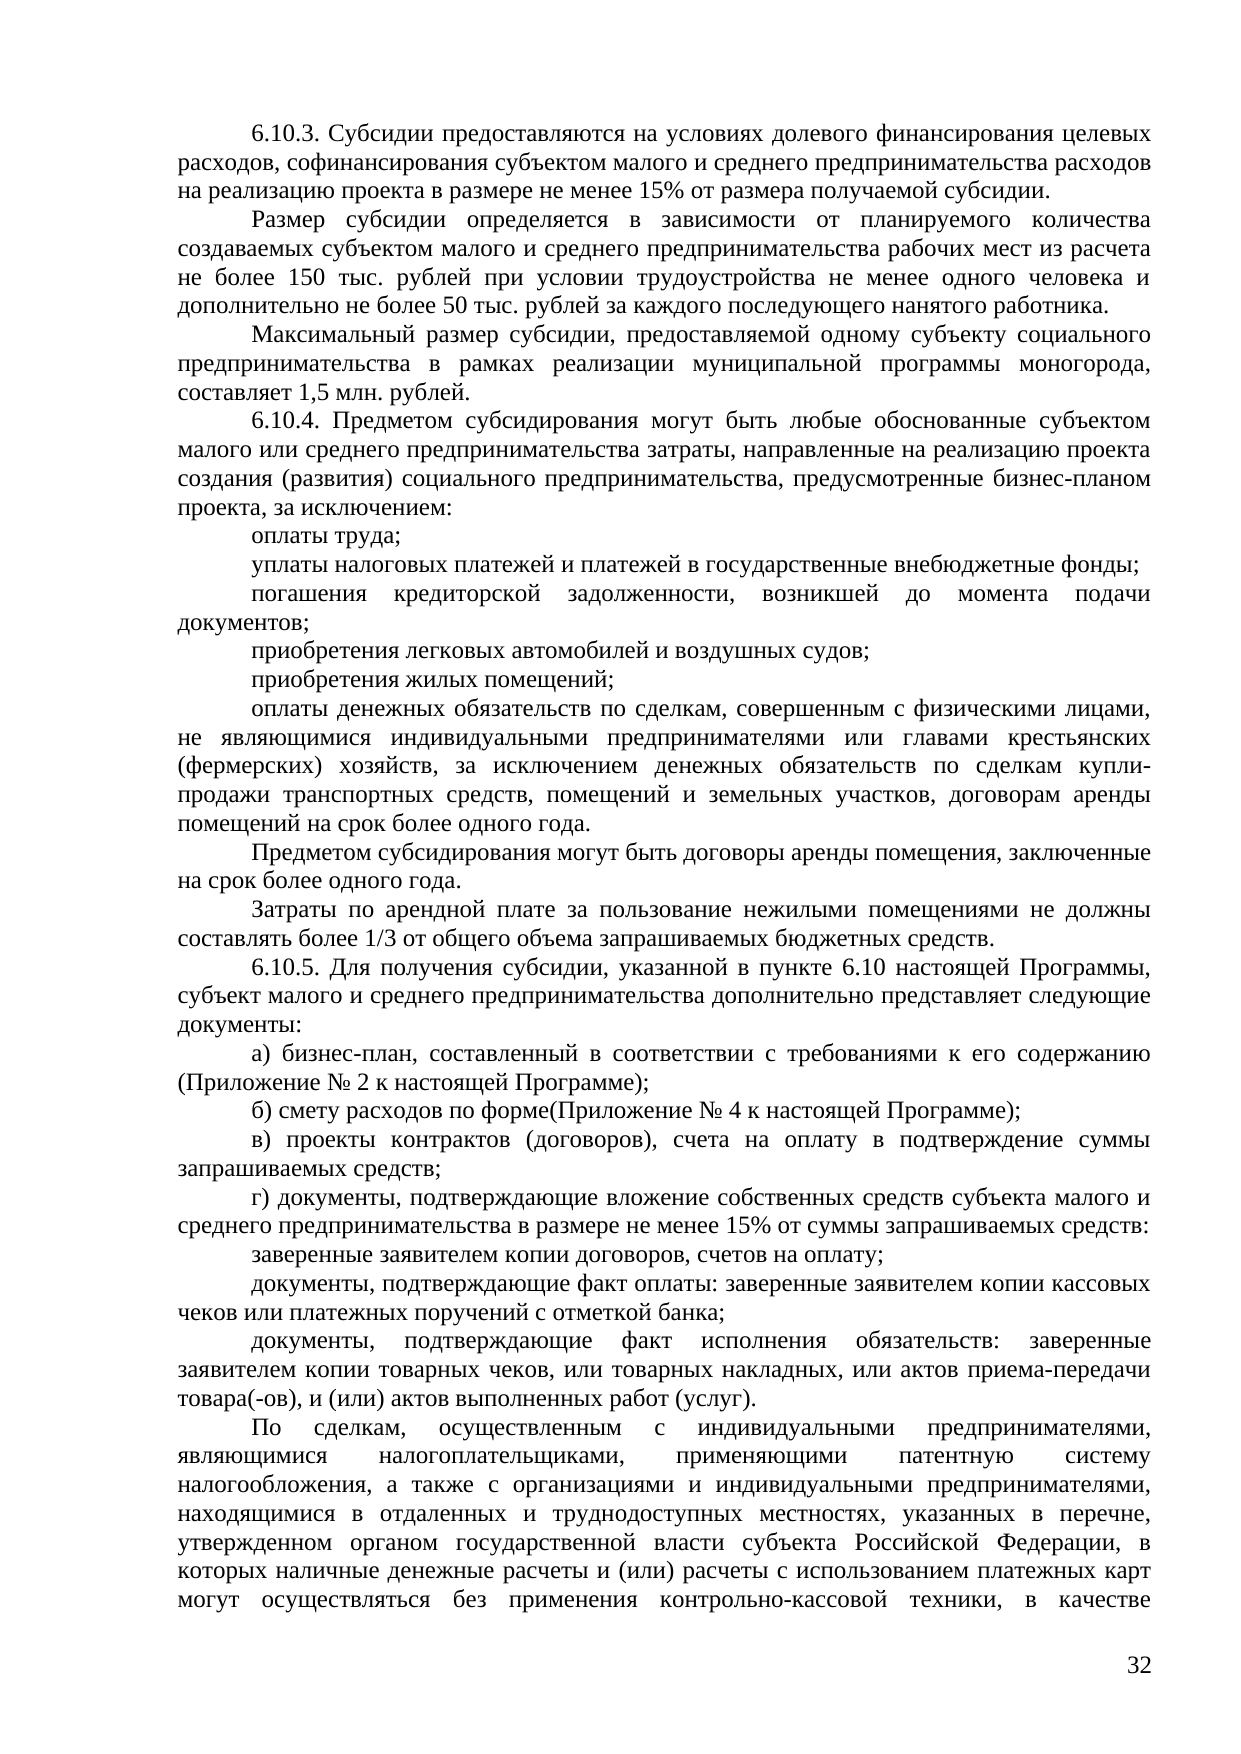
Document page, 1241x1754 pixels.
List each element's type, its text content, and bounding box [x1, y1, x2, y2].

text приобретения легковых автомобилей и воздушных судов; [177, 636, 1152, 664]
text 6.10.4. Предметом субсидирования могут быть любые обоснованные субъектом малого или среднего предпринимательства затраты, направленные на реализацию проекта создания (развития) социального предпринимательства, предусмотренные бизнес-планом проекта, за исключением: [177, 406, 1152, 521]
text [177, 1412, 1152, 1613]
text документы, подтверждающие факт оплаты: заверенные заявителем копии кассовых чеков или платежных поручений с отметкой банка; [177, 1268, 1152, 1326]
text заверенные заявителем копии договоров, счетов на оплату; [177, 1239, 1152, 1268]
text б) смету расходов по форме(Приложение № 4 к настоящей Программе); [177, 1096, 1152, 1124]
text в) проекты контрактов (договоров), счета на оплату в подтверждение суммы запрашиваемых средств; [177, 1124, 1152, 1182]
text 6.10.3. Субсидии предоставляются на условиях долевого финансирования целевых расходов, софинансирования субъектом малого и среднего предпринимательства расходов на реализацию проекта в размере не менее 15% от размера получаемой субсидии. [177, 118, 1152, 204]
text уплаты налоговых платежей и платежей в государственные внебюджетные фонды; [177, 549, 1152, 578]
text оплаты труда; [177, 521, 1152, 549]
text Размер субсидии определяется в зависимости от планируемого количества создаваемых субъектом малого и среднего предпринимательства рабочих мест из расчета не более 150 тыс. рублей при условии трудоустройства не менее одного человека и дополнительно не более 50 тыс. рублей за каждого последующего нанятого работника. [177, 204, 1152, 319]
text оплаты денежных обязательств по сделкам, совершенным с физическими лицами, не являющимися индивидуальными предпринимателями или главами крестьянских (фермерских) хозяйств, за исключением денежных обязательств по сделкам купли-продажи транспортных средств, помещений и земельных участков, договорам аренды помещений на срок более одного года. [177, 693, 1152, 837]
text документы, подтверждающие факт исполнения обязательств: заверенные заявителем копии товарных чеков, или товарных накладных, или актов приема-передачи товара(-ов), и (или) актов выполненных работ (услуг). [177, 1326, 1152, 1412]
text приобретения жилых помещений; [177, 664, 1152, 693]
text г) документы, подтверждающие вложение собственных средств субъекта малого и среднего предпринимательства в размере не менее 15% от суммы запрашиваемых средств: [177, 1182, 1152, 1239]
text погашения кредиторской задолженности, возникшей до момента подачи документов; [177, 578, 1152, 636]
text Максимальный размер субсидии, предоставляемой одному субъекту социального предпринимательства в рамках реализации муниципальной программы моногорода, составляет 1,5 млн. рублей. [177, 319, 1152, 406]
text Затраты по арендной плате за пользование нежилыми помещениями не должны составлять более 1/3 от общего объема запрашиваемых бюджетных средств. [177, 894, 1152, 952]
text а) бизнес-план, составленный в соответствии с требованиями к его содержанию (Приложение № 2 к настоящей Программе); [177, 1038, 1152, 1096]
text 6.10.5. Для получения субсидии, указанной в пункте 6.10 настоящей Программы, субъект малого и среднего предпринимательства дополнительно представляет следующие документы: [177, 952, 1152, 1038]
text Предметом субсидирования могут быть договоры аренды помещения, заключенные на срок более одного года. [177, 837, 1152, 894]
